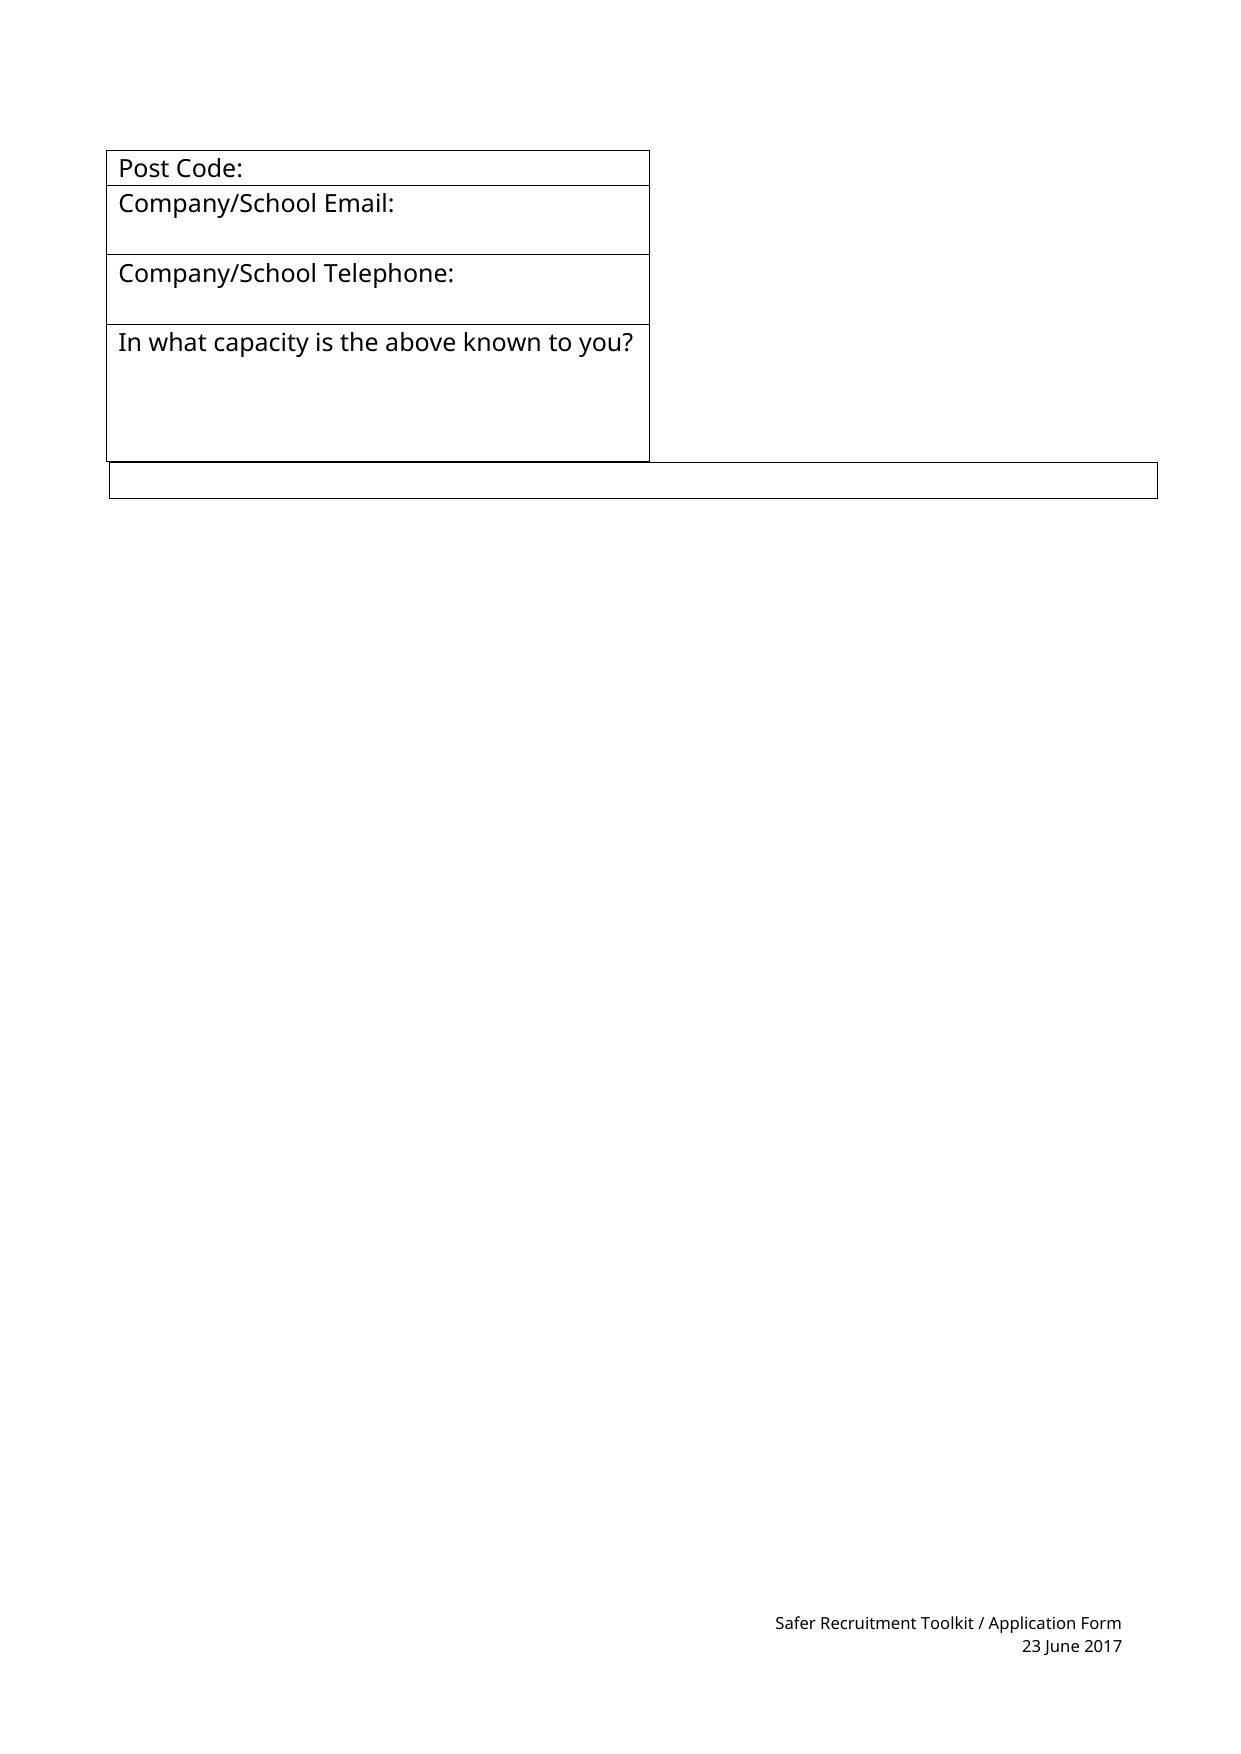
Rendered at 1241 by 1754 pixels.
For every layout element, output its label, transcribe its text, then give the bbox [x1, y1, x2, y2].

table_cell Company/School Email: [107, 186, 649, 254]
table_cell Company/School Telephone: [107, 255, 649, 323]
table_cell In what capacity is the above known to you? [107, 325, 649, 461]
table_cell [107, 151, 649, 185]
